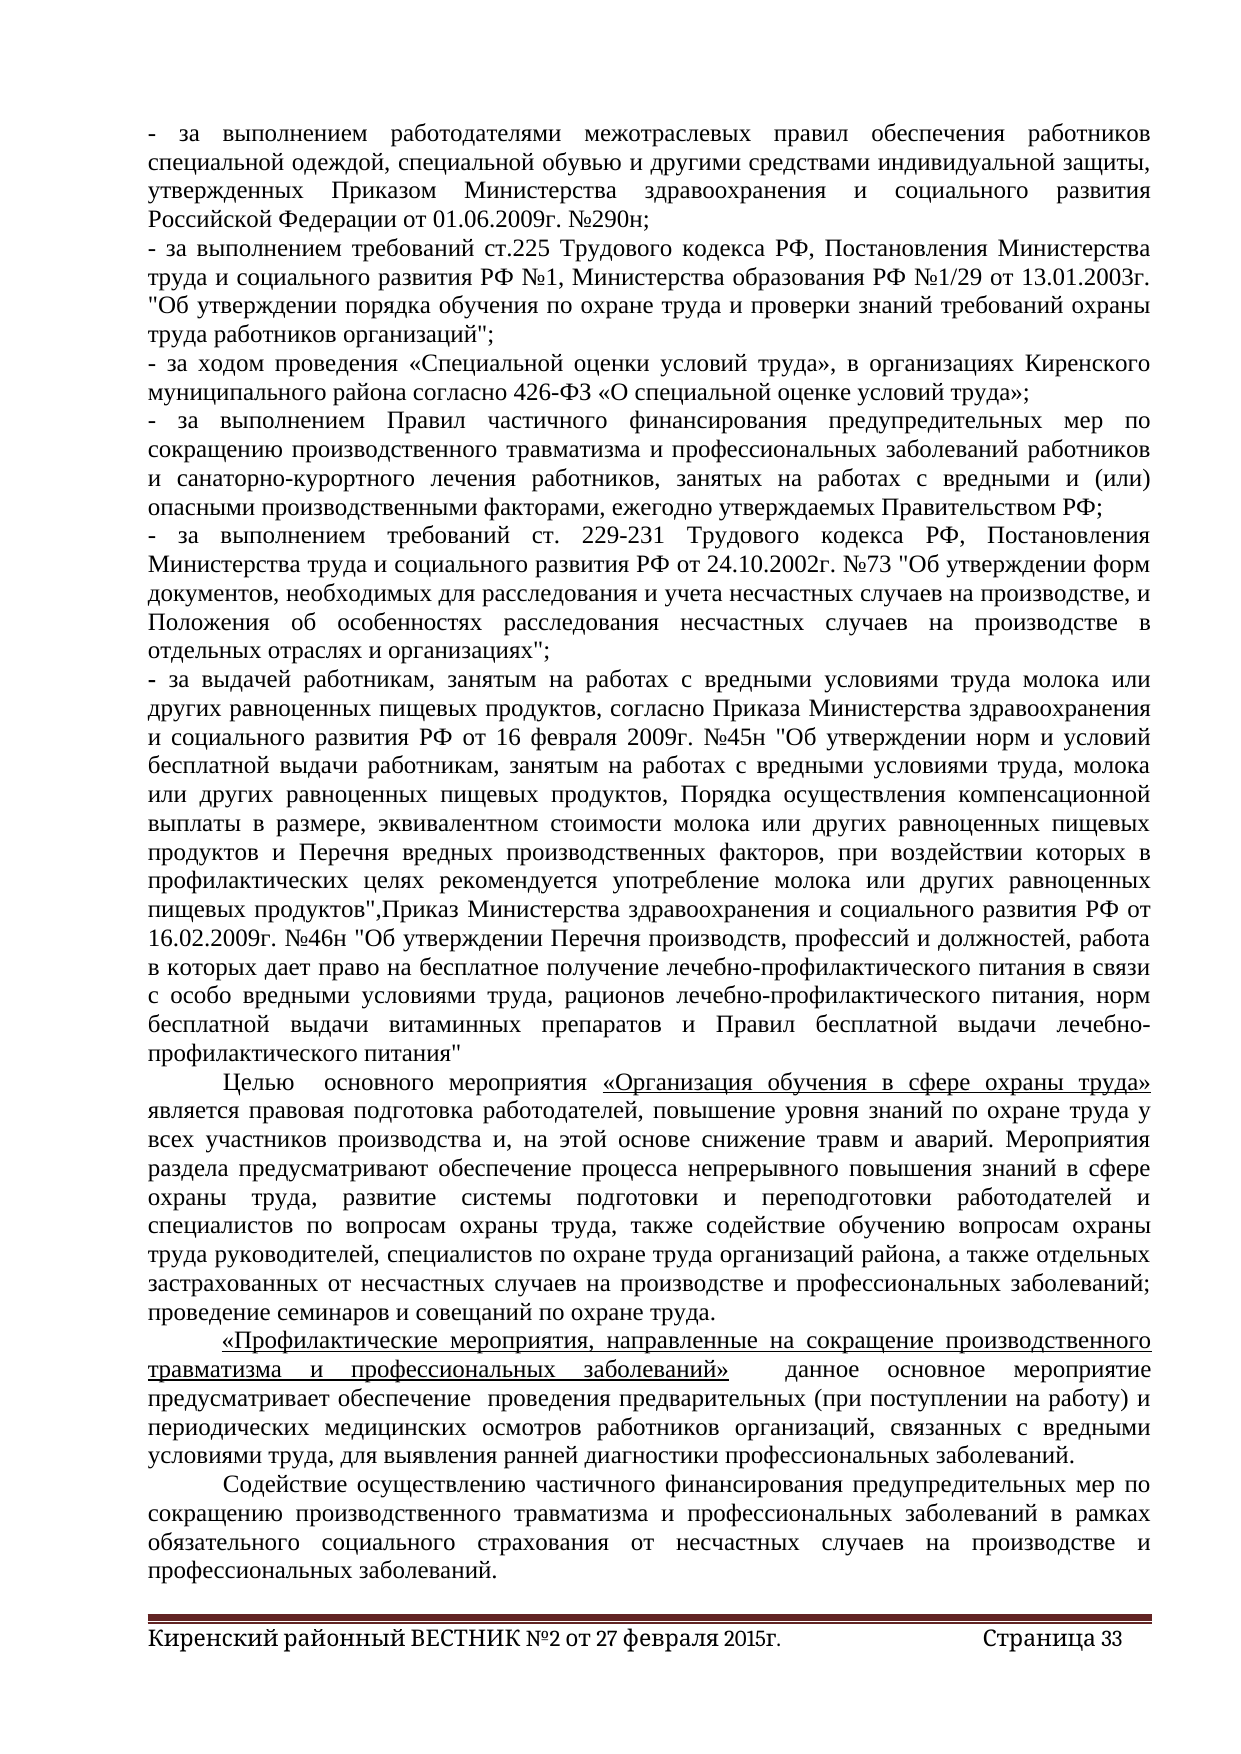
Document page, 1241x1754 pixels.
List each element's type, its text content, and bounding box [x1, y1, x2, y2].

text «Профилактические мероприятия, направленные на сокращение производственного травматизма и профессиональных заболеваний» данное основное мероприятие предусматривает обеспечение проведения предварительных (при поступлении на работу) и периодических медицинских осмотров работников организаций, связанных с вредными условиями труда, для выявления ранней диагностики профессиональных заболеваний. [148, 1326, 1152, 1469]
text Целью основного мероприятия «Организация обучения в сфере охраны труда» является правовая подготовка работодателей, повышение уровня знаний по охране труда у всех участников производства и, на этой основе снижение травм и аварий. Мероприятия раздела предусматривают обеспечение процесса непрерывного повышения знаний в сфере охраны труда, развитие системы подготовки и переподготовки работодателей и специалистов по вопросам охраны труда, также содействие обучению вопросам охраны труда руководителей, специалистов по охране труда организаций района, а также отдельных застрахованных от несчастных случаев на производстве и профессиональных заболеваний; проведение семинаров и совещаний по охране труда. [148, 1067, 1152, 1326]
text - за выполнением Правил частичного финансирования предупредительных мер по сокращению производственного травматизма и профессиональных заболеваний работников и санаторно-курортного лечения работников, занятых на работах с вредными и (или) опасными производственными факторами, ежегодно утверждаемых Правительством РФ; [148, 406, 1152, 521]
text - за выдачей работникам, занятым на работах с вредными условиями труда молока или других равноценных пищевых продуктов, согласно Приказа Министерства здравоохранения и социального развития РФ от 16 февраля 2009г. №45н "Об утверждении норм и условий бесплатной выдачи работникам, занятым на работах с вредными условиями труда, молока или других равноценных пищевых продуктов, Порядка осуществления компенсационной выплаты в размере, эквивалентном стоимости молока или других равноценных пищевых продуктов и Перечня вредных производственных факторов, при воздействии которых в профилактических целях рекомендуется употребление молока или других равноценных пищевых продуктов",Приказ Министерства здравоохранения и социального развития РФ от 16.02.2009г. №46н "Об утверждении Перечня производств, профессий и должностей, работа в которых дает право на бесплатное получение лечебно-профилактического питания в связи с особо вредными условиями труда, рационов лечебно-профилактического питания, норм бесплатной выдачи витаминных препаратов и Правил бесплатной выдачи лечебно-профилактического питания" [148, 664, 1152, 1067]
text - за выполнением работодателями межотраслевых правил обеспечения работников специальной одеждой, специальной обувью и другими средствами индивидуальной защиты, утвержденных Приказом Министерства здравоохранения и социального развития Российской Федерации от 01.06.2009г. №290н; [148, 118, 1152, 233]
text - за выполнением требований ст.225 Трудового кодекса РФ, Постановления Министерства труда и социального развития РФ №1, Министерства образования РФ №1/29 от 13.01.2003г. "Об утверждении порядка обучения по охране труда и проверки знаний требований охраны труда работников организаций"; [148, 233, 1152, 348]
text - за выполнением требований ст. 229-231 Трудового кодекса РФ, Постановления Министерства труда и социального развития РФ от 24.10.2002г. №73 "Об утверждении форм документов, необходимых для расследования и учета несчастных случаев на производстве, и Положения об особенностях расследования несчастных случаев на производстве в отдельных отраслях и организациях"; [148, 521, 1152, 664]
text Содействие осуществлению частичного финансирования предупредительных мер по сокращению производственного травматизма и профессиональных заболеваний в рамках обязательного социального страхования от несчастных случаев на производстве и профессиональных заболеваний. [148, 1469, 1152, 1584]
text - за ходом проведения «Специальной оценки условий труда», в организациях Киренского муниципального района согласно 426-ФЗ «О специальной оценке условий труда»; [148, 348, 1152, 406]
